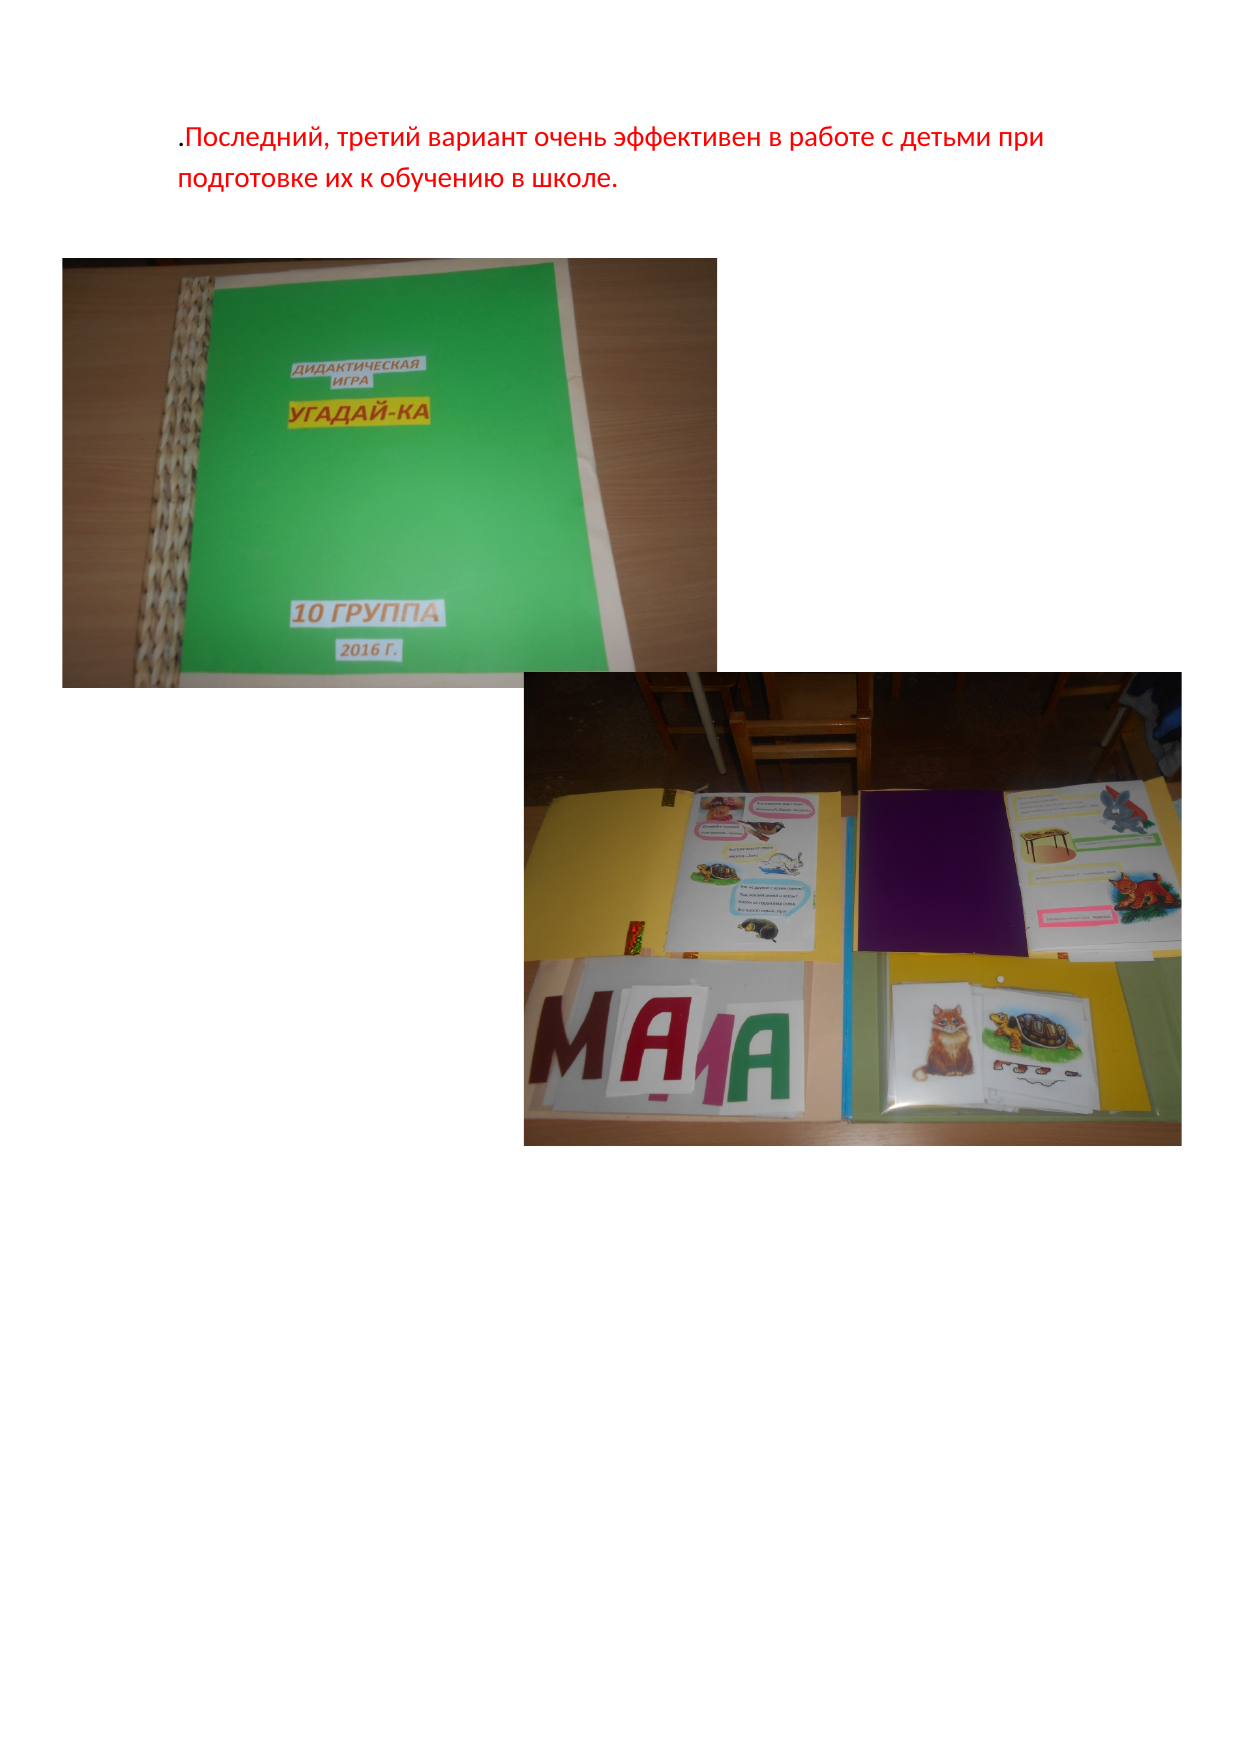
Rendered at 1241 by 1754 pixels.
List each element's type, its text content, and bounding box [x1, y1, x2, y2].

text .Последний, третий вариант очень эффективен в работе с детьми при подготовке их к обучению в школе. [177, 118, 1152, 195]
picture [60, 258, 1181, 1144]
